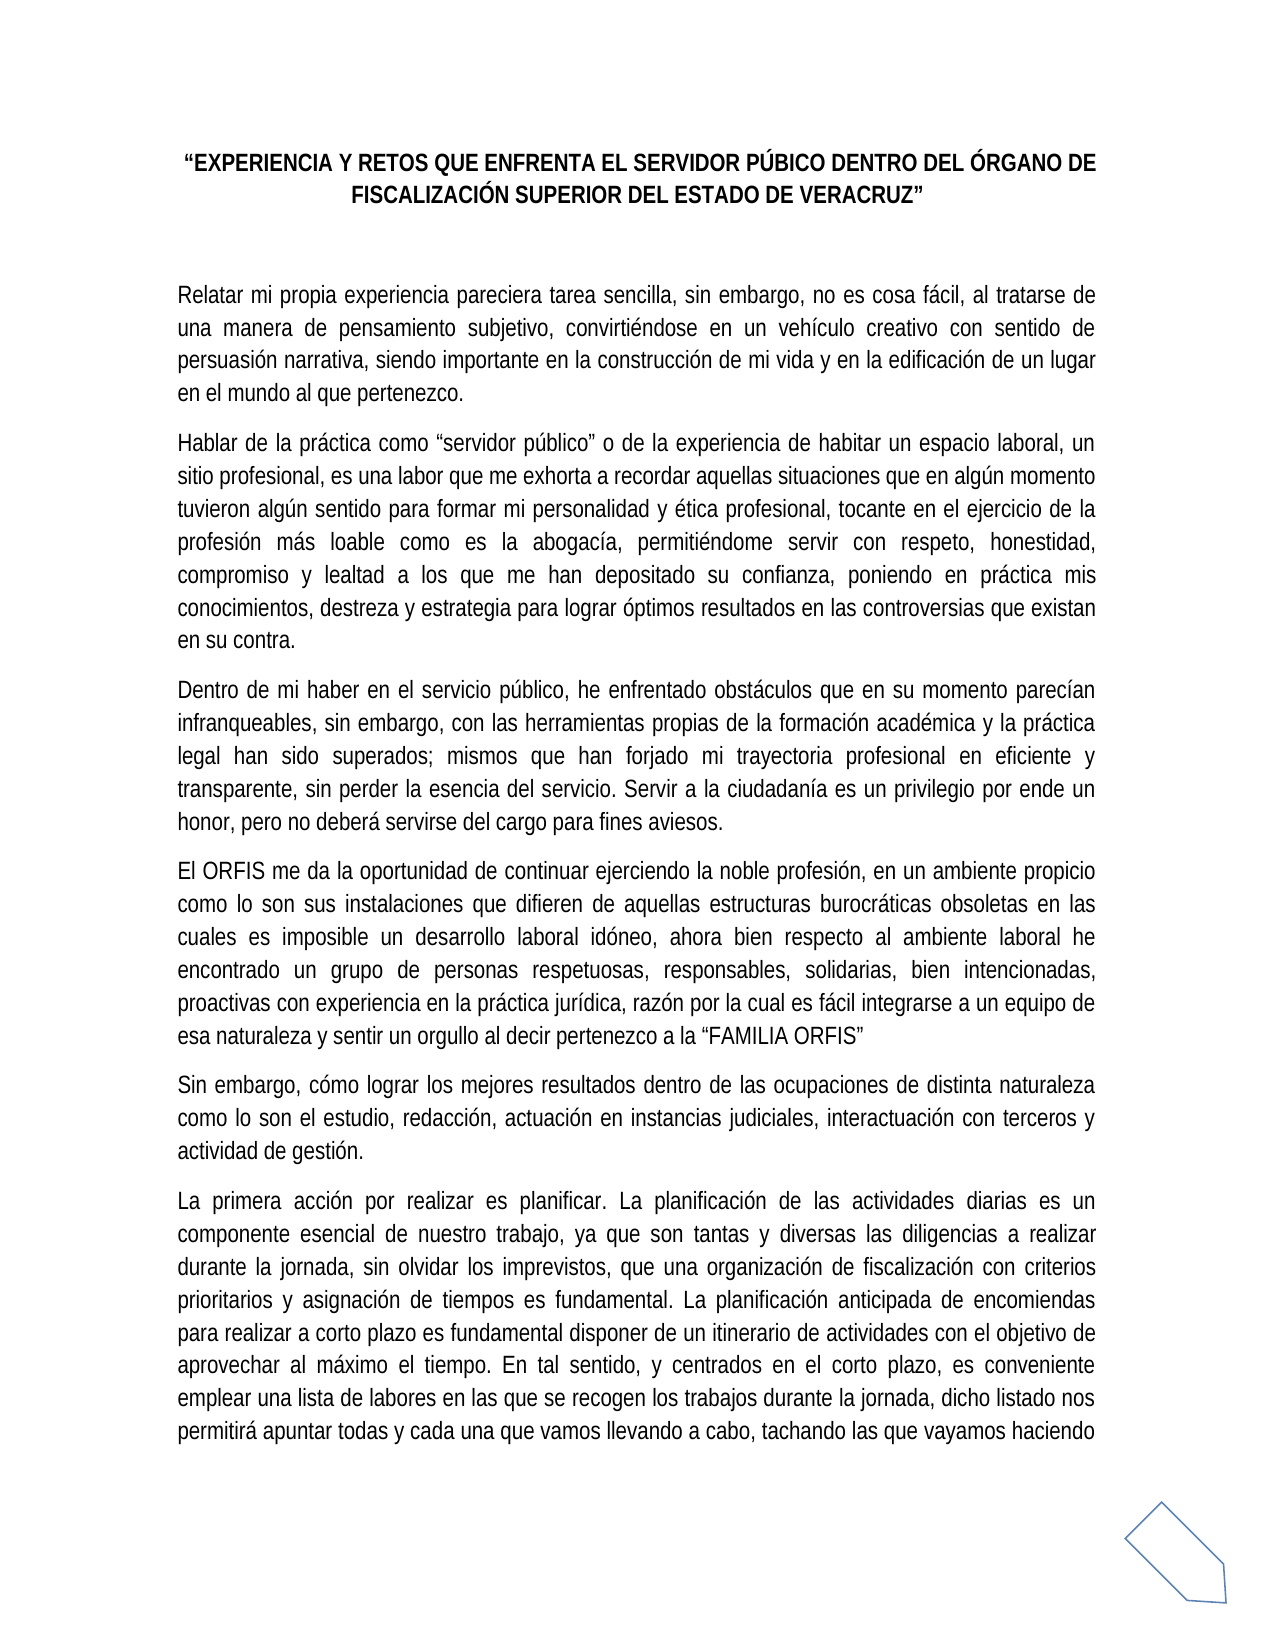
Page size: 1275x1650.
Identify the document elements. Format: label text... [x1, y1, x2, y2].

text Dentro de mi haber en el servicio público, he enfrentado obstáculos que en su momento parecían infranqueables, sin embargo, con las herramientas propias de la formación académica y la práctica legal han sido superados; mismos que han forjado mi trayectoria profesional en eficiente y transparente, sin perder la esencia del servicio. Servir a la ciudadanía es un privilegio por ende un honor, pero no deberá servirse del cargo para fines aviesos. [177, 675, 1098, 835]
text Sin embargo, cómo lograr los mejores resultados dentro de las ocupaciones de distinta naturaleza como lo son el estudio, redacción, actuación en instancias judiciales, interactuación con terceros y actividad de gestión. [177, 1071, 1098, 1165]
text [177, 1186, 1098, 1445]
text Relatar mi propia experiencia pareciera tarea sencilla, sin embargo, no es cosa fácil, al tratarse de una manera de pensamiento subjetivo, convirtiéndose en un vehículo creativo con sentido de persuasión narrativa, siendo importante en la construcción de mi vida y en la edificación de un lugar en el mundo al que pertenezco. [177, 280, 1098, 407]
text “EXPERIENCIA Y RETOS QUE ENFRENTA EL SERVIDOR PÚBICO DENTRO DEL ÓRGANO DE FISCALIZACIÓN SUPERIOR DEL ESTADO DE VERACRUZ” [177, 148, 1098, 209]
text El ORFIS me da la oportunidad de continuar ejerciendo la noble profesión, en un ambiente propicio como lo son sus instalaciones que difieren de aquellas estructuras burocráticas obsoletas en las cuales es imposible un desarrollo laboral idóneo, ahora bien respecto al ambiente laboral he encontrado un grupo de personas respetuosas, responsables, solidarias, bien intencionadas, proactivas con experiencia en la práctica jurídica, razón por la cual es fácil integrarse a un equipo de esa naturaleza y sentir un orgullo al decir pertenezco a la “FAMILIA ORFIS” [177, 856, 1098, 1049]
text Hablar de la práctica como “servidor público” o de la experiencia de habitar un espacio laboral, un sitio profesional, es una labor que me exhorta a recordar aquellas situaciones que en algún momento tuvieron algún sentido para formar mi personalidad y ética profesional, tocante en el ejercicio de la profesión más loable como es la abogacía, permitiéndome servir con respeto, honestidad, compromiso y lealtad a los que me han depositado su confianza, poniendo en práctica mis conocimientos, destreza y estrategia para lograr óptimos resultados en las controversias que existan en su contra. [177, 428, 1098, 654]
